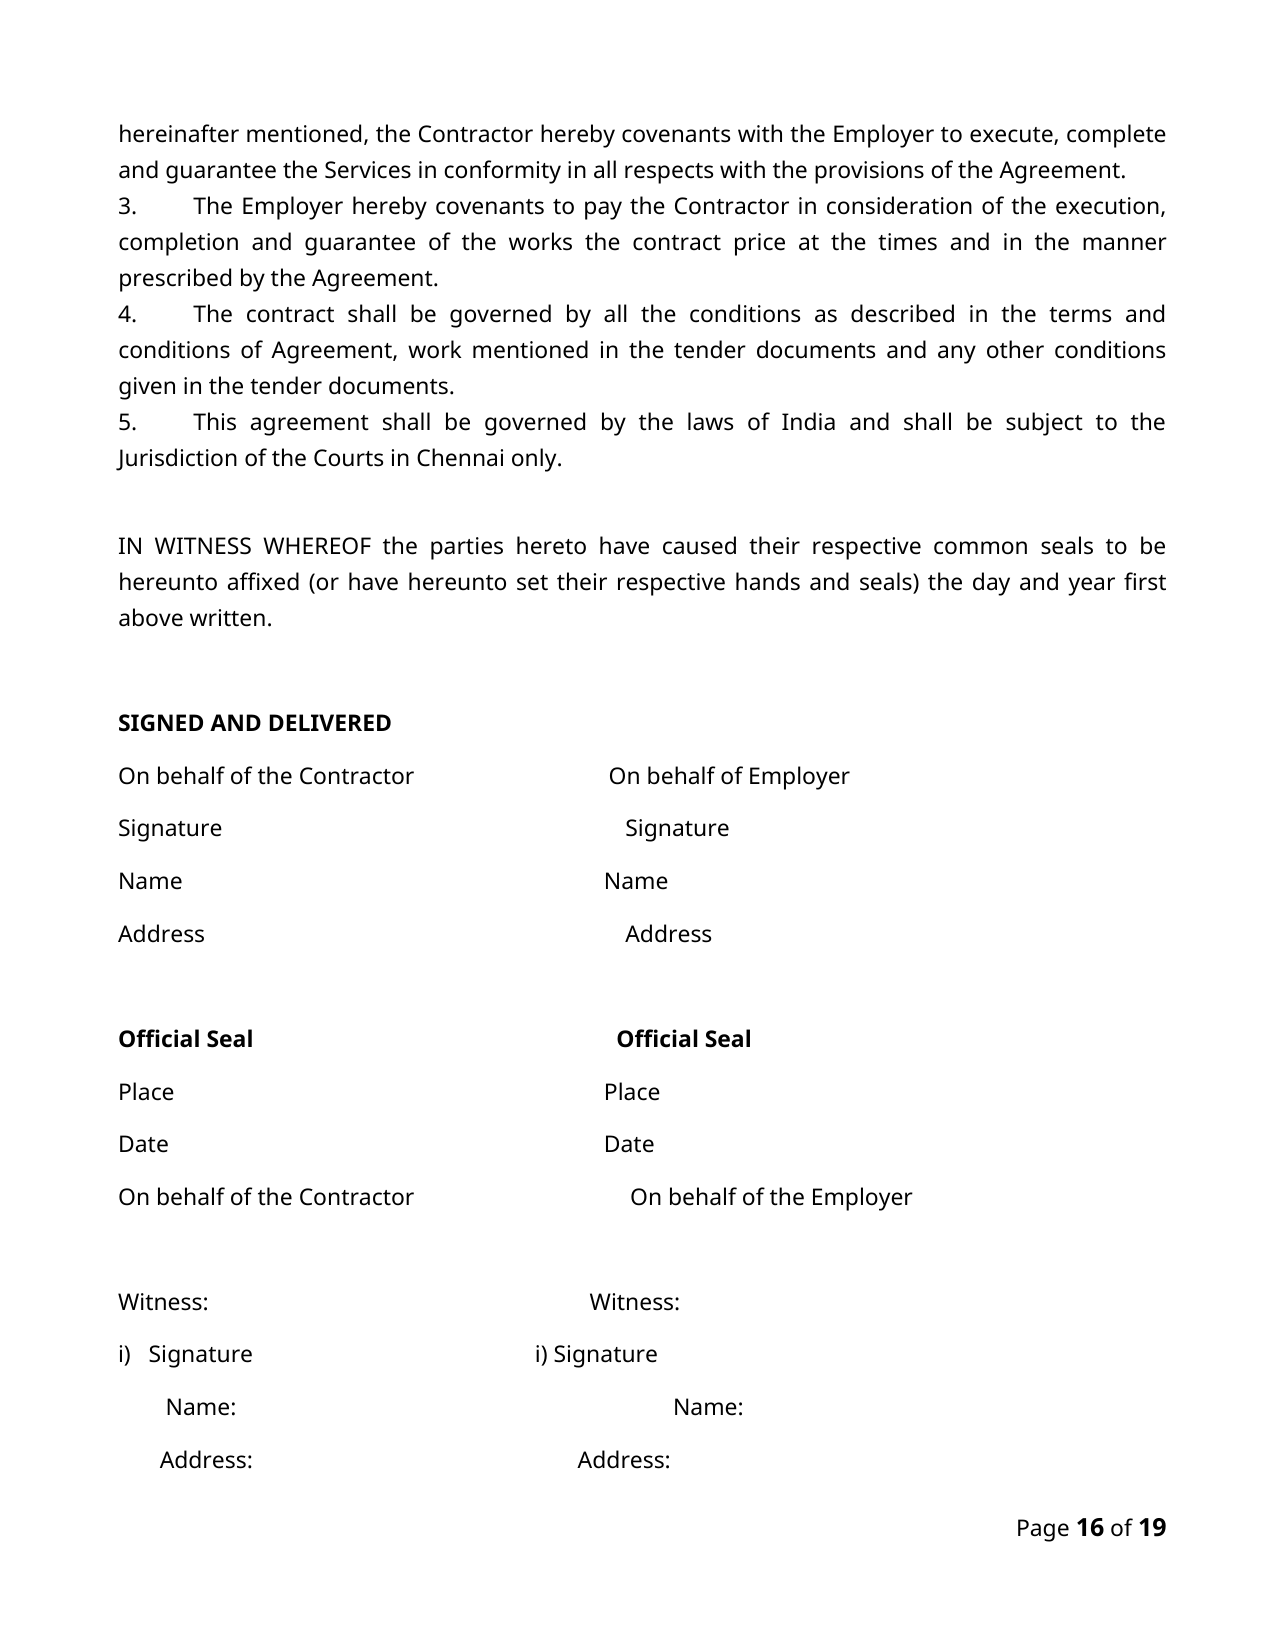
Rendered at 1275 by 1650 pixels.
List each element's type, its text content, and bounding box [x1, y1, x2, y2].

text Date Date [118, 1128, 1168, 1159]
text Official Seal Official Seal [118, 1023, 1168, 1054]
text IN WITNESS WHEREOF the parties hereto have caused their respective common seals to be hereunto affixed (or have hereunto set their respective hands and seals) the day and year first above written. [118, 530, 1168, 633]
list This agreement shall be governed by the laws of India and shall be subject to the Jurisdiction of the Courts in Chennai only. [118, 406, 1168, 473]
text Name: Name: [118, 1391, 1168, 1422]
text On behalf of the Contractor On behalf of Employer [118, 760, 1168, 791]
text i) Signature i) Signature [118, 1338, 1168, 1370]
list The Employer hereby covenants to pay the Contractor in consideration of the execution, completion and guarantee of the works the contract price at the times and in the manner prescribed by the Agreement. [118, 190, 1168, 293]
text Witness: Witness: [118, 1286, 1168, 1317]
text Address: Address: [118, 1444, 1168, 1475]
text On behalf of the Contractor On behalf of the Employer [118, 1181, 1168, 1212]
text SIGNED AND DELIVERED [118, 707, 1168, 738]
text Signature Signature [118, 812, 1168, 844]
text Place Place [118, 1075, 1168, 1107]
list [118, 118, 1168, 185]
text Name Name [118, 865, 1168, 896]
text Address Address [118, 918, 1168, 949]
list The contract shall be governed by all the conditions as described in the terms and conditions of Agreement, work mentioned in the tender documents and any other conditions given in the tender documents. [118, 298, 1168, 401]
